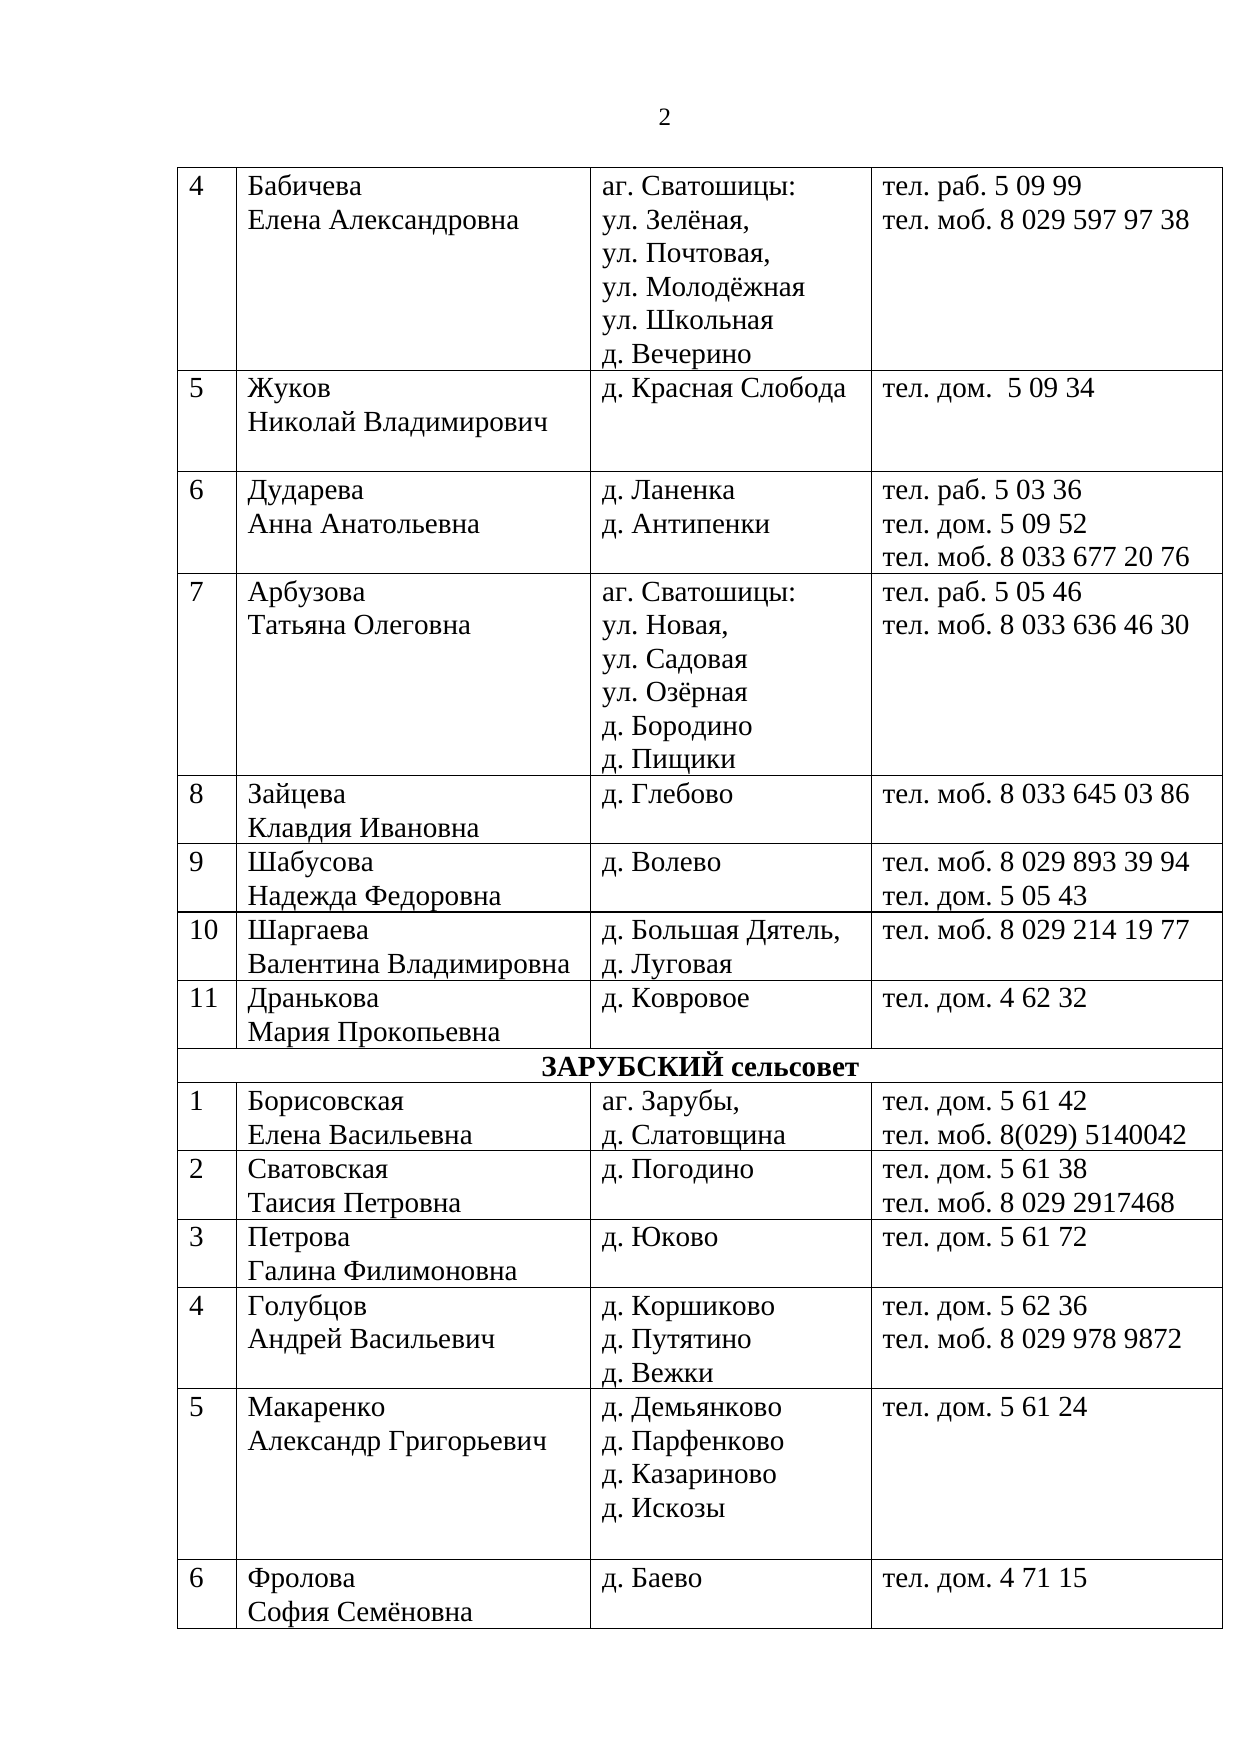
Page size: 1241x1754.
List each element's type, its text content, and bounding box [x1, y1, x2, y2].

table_cell Шаргаева Валентина Владимировна [237, 913, 590, 979]
table_cell тел. дом. 5 61 38 тел. моб. 8 029 2917468 [872, 1151, 1222, 1218]
table_cell Жуков Николай Владимирович [237, 371, 590, 471]
table_cell Бабичева Елена Александровна [237, 168, 590, 369]
table_cell д. Волево [591, 844, 871, 911]
table_cell тел. дом. 4 71 15 [872, 1560, 1222, 1627]
table_cell тел. раб. 5 03 36 тел. дом. 5 09 52 тел. моб. 8 033 677 20 76 [872, 472, 1222, 573]
table_cell Шабусова Надежда Федоровна [237, 844, 590, 911]
table_cell 9 [178, 844, 236, 911]
table_cell 1 [178, 1083, 236, 1150]
table_cell 5 [178, 1389, 236, 1559]
table_cell д. Ланенка д. Антипенки [591, 472, 871, 573]
table_cell тел. моб. 8 029 893 39 94 тел. дом. 5 05 43 [872, 844, 1222, 911]
table_cell тел. моб. 8 029 214 19 77 [872, 913, 1222, 979]
table_cell Дударева Анна Анатольевна [237, 472, 590, 573]
table_cell 8 [178, 776, 236, 843]
table_cell д. Ковровое [591, 981, 871, 1048]
table_cell д. Баево [591, 1560, 871, 1627]
table_cell Сватовская Таисия Петровна [237, 1151, 590, 1218]
table_cell тел. дом. 4 62 32 [872, 981, 1222, 1048]
table_cell 10 [178, 913, 236, 979]
table_cell д. Погодино [591, 1151, 871, 1218]
table_cell 7 [178, 574, 236, 775]
table_cell Голубцов Андрей Васильевич [237, 1288, 590, 1388]
table_cell 4 [178, 168, 236, 369]
table_cell Дранькова Мария Прокопьевна [237, 981, 590, 1048]
table_cell Петрова Галина Филимоновна [237, 1220, 590, 1287]
table_cell 3 [178, 1220, 236, 1287]
table_cell д. Демьянково д. Парфенково д. Казариново д. Искозы [591, 1389, 871, 1559]
table_cell аг. Сватошицы: ул. Зелёная, ул. Почтовая, ул. Молодёжная ул. Школьная д. Вечерино [591, 168, 871, 369]
table_cell Фролова София Семёновна [237, 1560, 590, 1627]
table_cell аг. Сватошицы: ул. Новая, ул. Садовая ул. Озёрная д. Бородино д. Пищики [591, 574, 871, 775]
table_cell тел. моб. 8 033 645 03 86 [872, 776, 1222, 843]
table_cell 5 [178, 371, 236, 471]
table_cell тел. дом. 5 61 72 [872, 1220, 1222, 1287]
table_cell 4 [178, 1288, 236, 1388]
table_cell тел. дом. 5 62 36 тел. моб. 8 029 978 9872 [872, 1288, 1222, 1388]
table_cell тел. дом. 5 61 42 тел. моб. 8(029) 5140042 [872, 1083, 1222, 1150]
table_cell аг. Зарубы, д. Слатовщина [591, 1083, 871, 1150]
table_cell ЗАРУБСКИЙ сельсовет [178, 1049, 1222, 1082]
table_cell 11 [178, 981, 236, 1048]
table_cell д. Глебово [591, 776, 871, 843]
table_cell тел. раб. 5 05 46 тел. моб. 8 033 636 46 30 [872, 574, 1222, 775]
table_cell тел. дом. 5 61 24 [872, 1389, 1222, 1559]
table_cell д. Большая Дятель, д. Луговая [591, 913, 871, 979]
table_cell тел. дом. 5 09 34 [872, 371, 1222, 471]
table_cell 2 [178, 1151, 236, 1218]
table_cell Борисовская Елена Васильевна [237, 1083, 590, 1150]
table_cell Арбузова Татьяна Олеговна [237, 574, 590, 775]
table_cell д. Юково [591, 1220, 871, 1287]
table_cell 6 [178, 472, 236, 573]
table_cell д. Коршиково д. Путятино д. Вежки [591, 1288, 871, 1388]
table_cell 6 [178, 1560, 236, 1627]
table_cell Макаренко Александр Григорьевич [237, 1389, 590, 1559]
table_cell д. Красная Слобода [591, 371, 871, 471]
table_cell тел. раб. 5 09 99 тел. моб. 8 029 597 97 38 [872, 168, 1222, 369]
table_cell Зайцева Клавдия Ивановна [237, 776, 590, 843]
